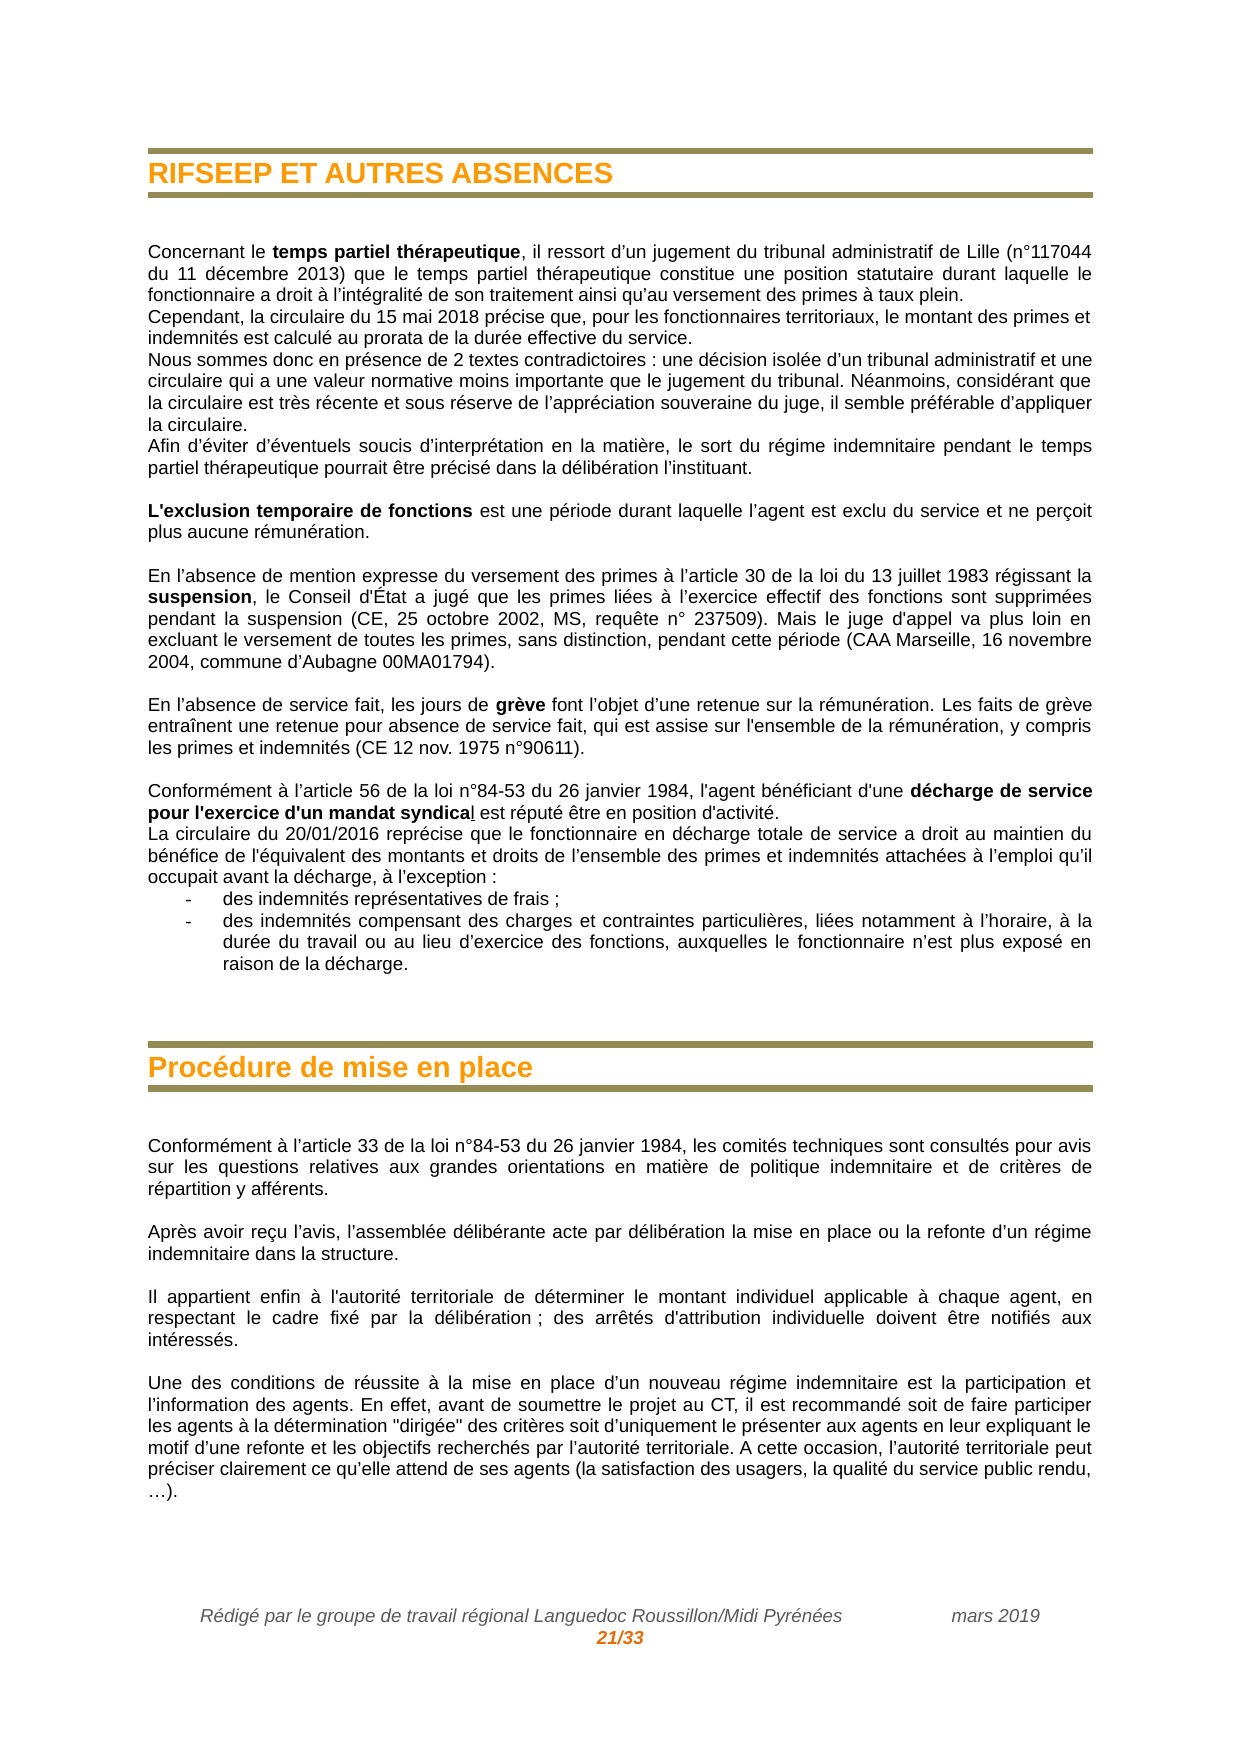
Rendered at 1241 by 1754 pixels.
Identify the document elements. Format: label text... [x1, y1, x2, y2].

subtitle RIFSEEP ET AUTRES ABSENCES [148, 154, 1093, 192]
text La circulaire du 20/01/2016 reprécise que le fonctionnaire en décharge totale de service a droit au maintien du bénéfice de l'équivalent des montants et droits de l’ensemble des primes et indemnités attachées à l’emploi qu’il occupait avant la décharge, à l’exception : [148, 823, 1093, 888]
text En l’absence de service fait, les jours de grève font l’objet d’une retenue sur la rémunération. Les faits de grève entraînent une retenue pour absence de service fait, qui est assise sur l'ensemble de la rémunération, y compris les primes et indemnités (CE 12 nov. 1975 n°90611). [148, 694, 1093, 758]
text Conformément à l’article 33 de la loi n°84-53 du 26 janvier 1984, les comités techniques sont consultés pour avis sur les questions relatives aux grandes orientations en matière de politique indemnitaire et de critères de répartition y afférents. [148, 1135, 1093, 1199]
text En l’absence de mention expresse du versement des primes à l’article 30 de la loi du 13 juillet 1983 régissant la suspension, le Conseil d'État a jugé que les primes liées à l’exercice effectif des fonctions sont supprimées pendant la suspension (CE, 25 octobre 2002, MS, requête n° 237509). Mais le juge d'appel va plus loin en excluant le versement de toutes les primes, sans distinction, pendant cette période (CAA Marseille, 16 novembre 2004, commune d’Aubagne 00MA01794). [148, 564, 1093, 672]
text Cependant, la circulaire du 15 mai 2018 précise que, pour les fonctionnaires territoriaux, le montant des primes et indemnités est calculé au prorata de la durée effective du service. [148, 306, 1093, 349]
list des indemnités compensant des charges et contraintes particulières, liées notamment à l’horaire, à la durée du travail ou au lieu d’exercice des fonctions, auxquelles le fonctionnaire n’est plus exposé en raison de la décharge. [185, 909, 1093, 974]
text Conformément à l’article 56 de la loi n°84-53 du 26 janvier 1984, l'agent bénéficiant d'une décharge de service pour l'exercice d'un mandat syndical est réputé être en position d'activité. [148, 780, 1093, 823]
text Une des conditions de réussite à la mise en place d’un nouveau régime indemnitaire est la participation et l’information des agents. En effet, avant de soumettre le projet au CT, il est recommandé soit de faire participer les agents à la détermination "dirigée" des critères soit d’uniquement le présenter aux agents en leur expliquant le motif d’une refonte et les objectifs recherchés par l’autorité territoriale. A cette occasion, l’autorité territoriale peut préciser clairement ce qu’elle attend de ses agents (la satisfaction des usagers, la qualité du service public rendu, …). [148, 1372, 1093, 1501]
text Il appartient enfin à l'autorité territoriale de déterminer le montant individuel applicable à chaque agent, en respectant le cadre fixé par la délibération ; des arrêtés d'attribution individuelle doivent être notifiés aux intéressés. [148, 1286, 1093, 1350]
text Après avoir reçu l’avis, l’assemblée délibérante acte par délibération la mise en place ou la refonte d’un régime indemnitaire dans la structure. [148, 1221, 1093, 1264]
text L'exclusion temporaire de fonctions est une période durant laquelle l’agent est exclu du service et ne perçoit plus aucune rémunération. [148, 500, 1093, 543]
text Afin d’éviter d’éventuels soucis d’interprétation en la matière, le sort du régime indemnitaire pendant le temps partiel thérapeutique pourrait être précisé dans la délibération l’instituant. [148, 435, 1093, 478]
list des indemnités représentatives de frais ; [185, 888, 1093, 909]
subtitle Procédure de mise en place [148, 1048, 1093, 1085]
text Concernant le temps partiel thérapeutique, il ressort d’un jugement du tribunal administratif de Lille (n°117044 du 11 décembre 2013) que le temps partiel thérapeutique constitue une position statutaire durant laquelle le fonctionnaire a droit à l’intégralité de son traitement ainsi qu’au versement des primes à taux plein. [148, 241, 1093, 306]
text Nous sommes donc en présence de 2 textes contradictoires : une décision isolée d’un tribunal administratif et une circulaire qui a une valeur normative moins importante que le jugement du tribunal. Néanmoins, considérant que la circulaire est très récente et sous réserve de l’appréciation souveraine du juge, il semble préférable d’appliquer la circulaire. [148, 349, 1093, 435]
